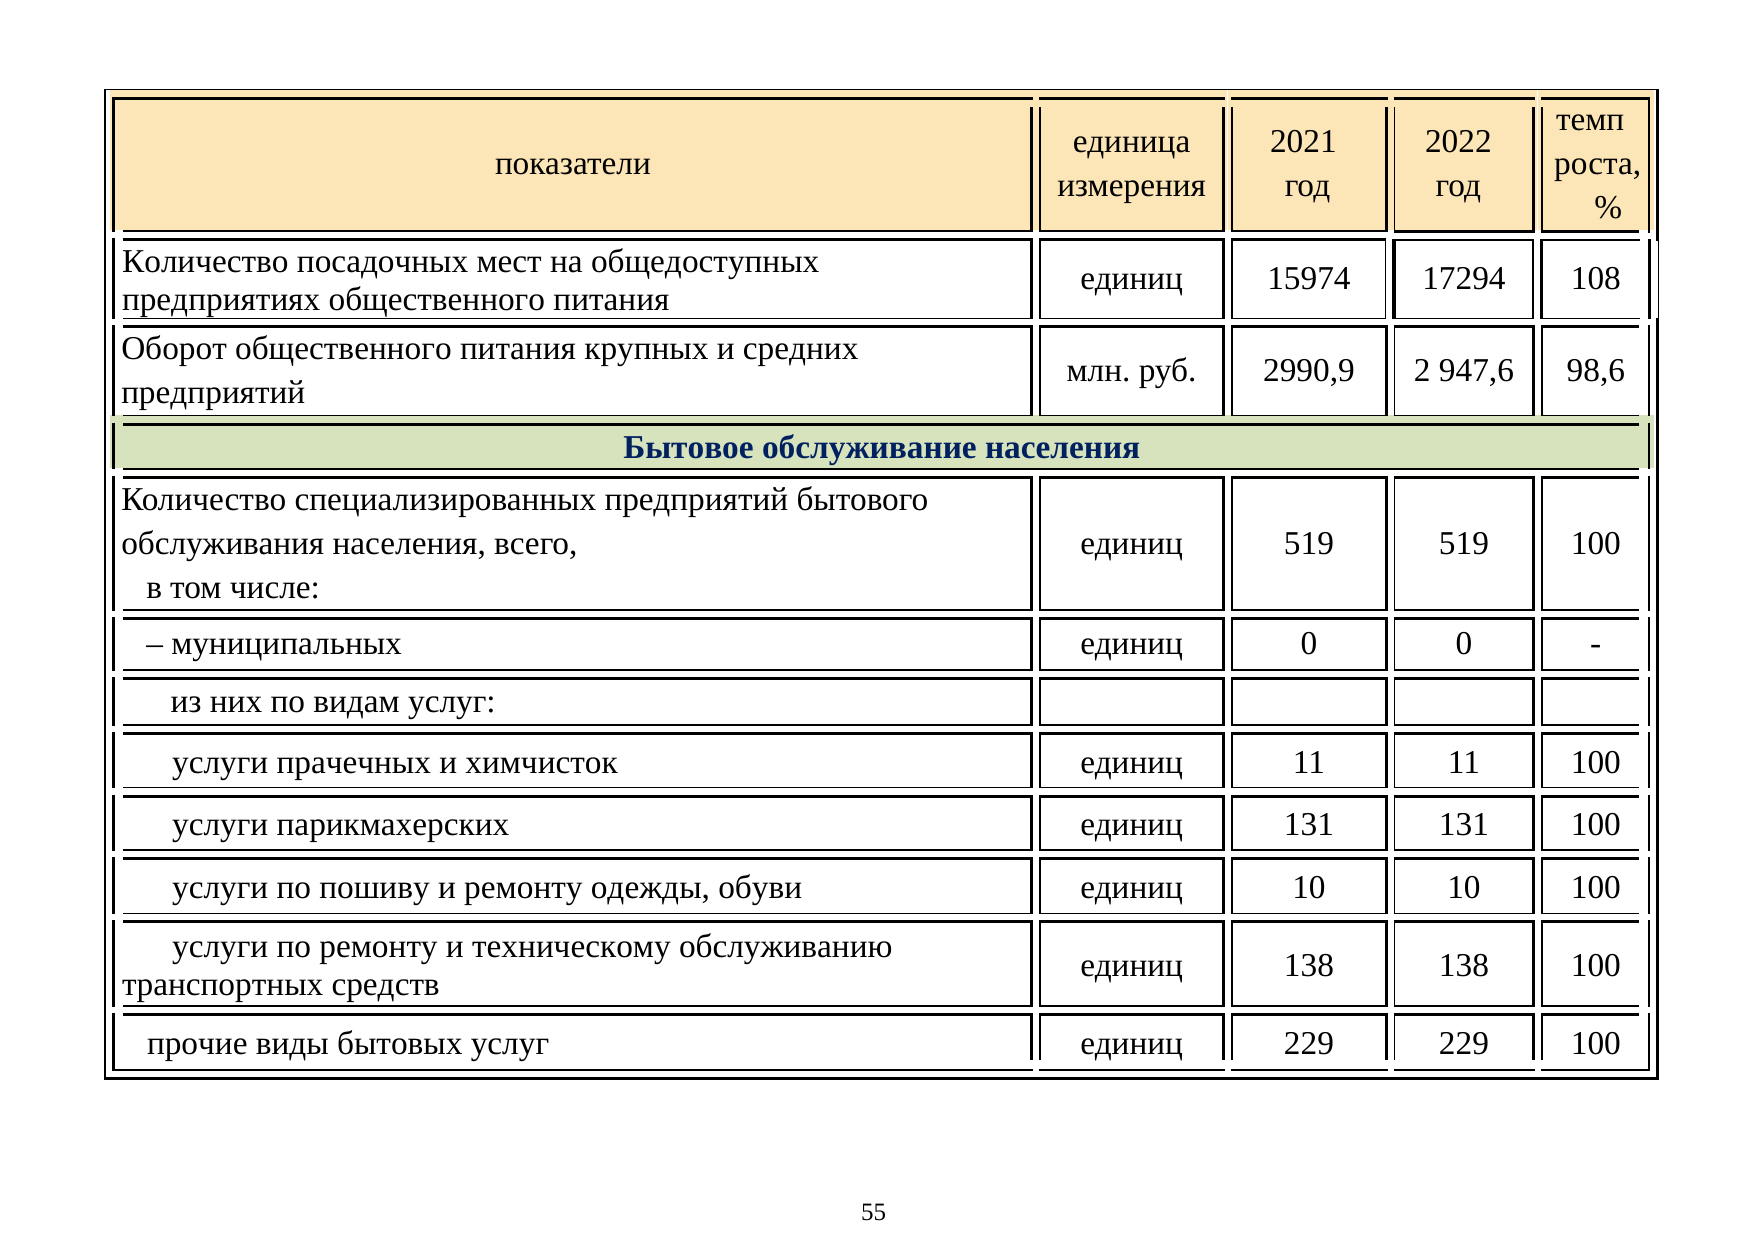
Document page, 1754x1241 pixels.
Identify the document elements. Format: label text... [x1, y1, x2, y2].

table_cell 131 [1390, 787, 1537, 849]
table_cell единиц [1035, 849, 1227, 912]
table_cell 229 [1390, 1005, 1537, 1069]
table_cell Бытовое обслуживание населения [110, 415, 1654, 468]
table_cell 519 [1228, 470, 1390, 609]
table_cell 0 [1228, 609, 1390, 669]
table_cell из них по видам услуг: [110, 669, 1035, 724]
table_cell 519 [1390, 470, 1537, 609]
table_cell Количество специализированных предприятий бытового обслуживания населения, всего, в том числе: [110, 468, 1035, 609]
table_cell услуги парикмахерских [110, 787, 1035, 849]
table_cell 10 [1228, 849, 1390, 912]
table_cell единиц [1035, 470, 1227, 609]
table_cell Количество посадочных мест на общедоступных предприятиях общественного питания [110, 230, 1035, 317]
table_cell единиц [1035, 913, 1227, 1005]
table_cell единиц [1035, 230, 1227, 317]
table_cell Оборот общественного питания крупных и средних предприятий [110, 318, 1035, 415]
table_cell 108 [1538, 230, 1654, 317]
table_header 2021 год [1228, 90, 1390, 230]
table_cell услуги прачечных и химчисток [110, 724, 1035, 787]
table_cell единиц [1035, 609, 1227, 669]
table_cell 100 [1538, 468, 1654, 609]
table_cell млн. руб. [1035, 318, 1227, 415]
table_cell 11 [1228, 724, 1390, 787]
table_cell 2990,9 [1228, 318, 1390, 415]
table_header темп роста, % [1538, 90, 1654, 230]
table_cell 11 [1390, 724, 1537, 787]
table_cell 100 [1538, 1005, 1654, 1069]
table_cell 17294 [1390, 230, 1537, 317]
table_cell 100 [1538, 913, 1654, 1005]
table_cell [1538, 669, 1654, 724]
table_cell [1390, 669, 1537, 724]
table_cell 229 [1228, 1005, 1390, 1069]
table_header показатели [110, 90, 1035, 230]
table_cell 0 [1390, 609, 1537, 669]
table_cell [1228, 669, 1390, 724]
table_cell 10 [1390, 849, 1537, 912]
table_cell 2 947,6 [1390, 318, 1537, 415]
table_cell 138 [1390, 913, 1537, 1005]
table_header 2022 год [1390, 90, 1537, 230]
table_cell прочие виды бытовых услуг [110, 1005, 1035, 1069]
table_cell услуги по ремонту и техническому обслуживанию транспортных средств [110, 913, 1035, 1005]
table_cell 138 [1228, 913, 1390, 1005]
table_cell 100 [1538, 724, 1654, 787]
table_cell 100 [1538, 849, 1654, 912]
table_cell единиц [1035, 724, 1227, 787]
table_cell 15974 [1228, 230, 1390, 317]
table_cell - [1538, 609, 1654, 669]
table_cell 100 [1538, 787, 1654, 849]
table_cell 98,6 [1538, 318, 1654, 415]
table_header единица измерения [1035, 90, 1227, 230]
table_cell [1035, 669, 1227, 724]
table_cell – муниципальных [110, 609, 1035, 669]
table_cell 131 [1228, 787, 1390, 849]
table_cell услуги по пошиву и ремонту одежды, обуви [110, 849, 1035, 912]
table_cell единиц [1035, 1005, 1227, 1069]
table_cell единиц [1035, 787, 1227, 849]
